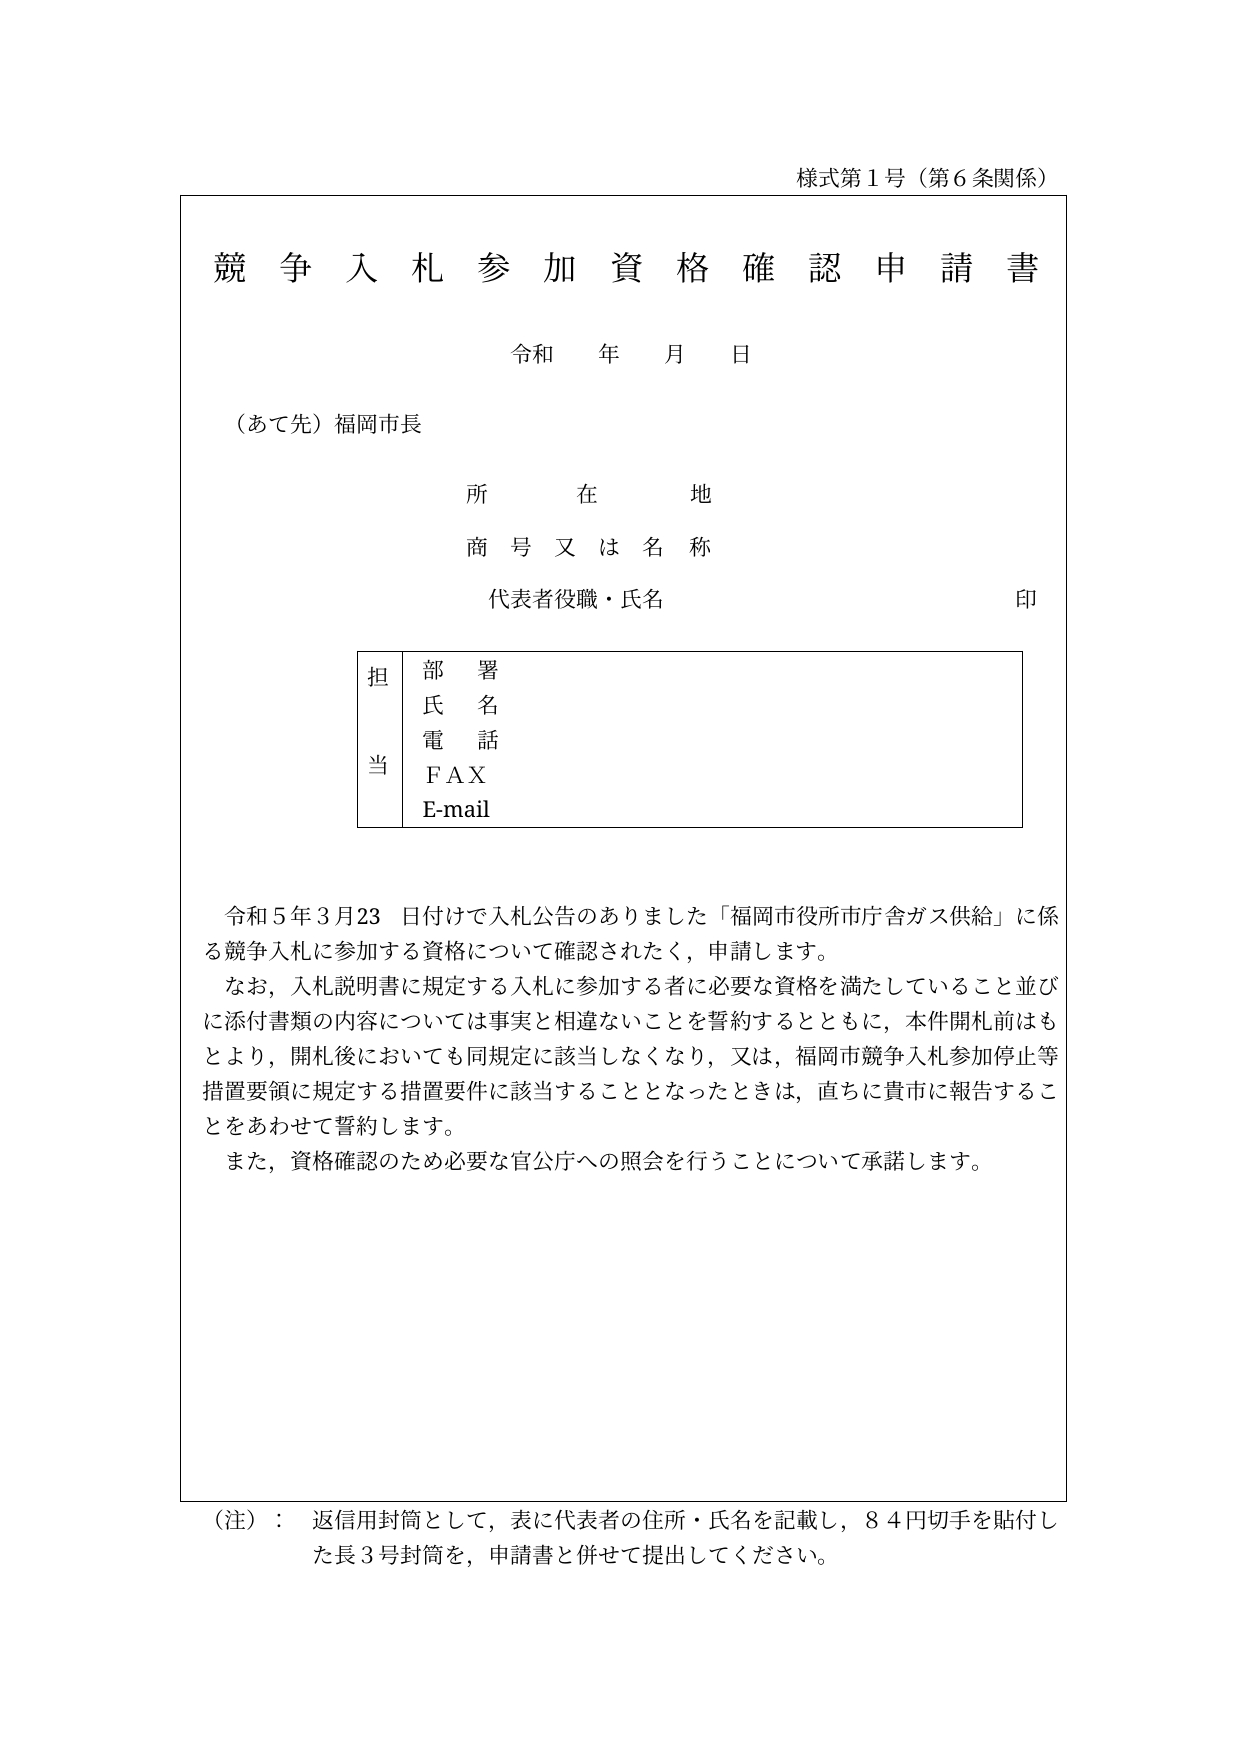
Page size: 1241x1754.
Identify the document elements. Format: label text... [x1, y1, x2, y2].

text 様式第１号（第６条関係） [181, 159, 1060, 194]
table_header 競 争 入 札 参 加 資 格 確 認 申 請 書 令和 年 月 日 （あて先）福岡市長 所 在 地 商号又は名称 代表者役職・氏名 印 令和５年３月23日付けで入札公告のありました「福岡市役所市庁舎ガス供給」に係る競争入札に参加する資格について確認されたく，申請します。 なお，入札説明書に規定する入札に参加する者に必要な資格を満たしていること並びに添付書類の内容については事実と相違ないことを誓約するとともに，本件開札前はもとより，開札後においても同規定に該当しなくなり，又は，福岡市競争入札参加停止等措置要領に規定する措置要件に該当することとなったときは，直ちに貴市に報告することをあわせて誓約します。 また，資格確認のため必要な官公庁への照会を行うことについて承諾します。 [181, 196, 1066, 1501]
text （注）： 返信用封筒として，表に代表者の住所・氏名を記載し，８４円切手を貼付した長３号封筒を，申請書と併せて提出してください。 [181, 1502, 1060, 1572]
